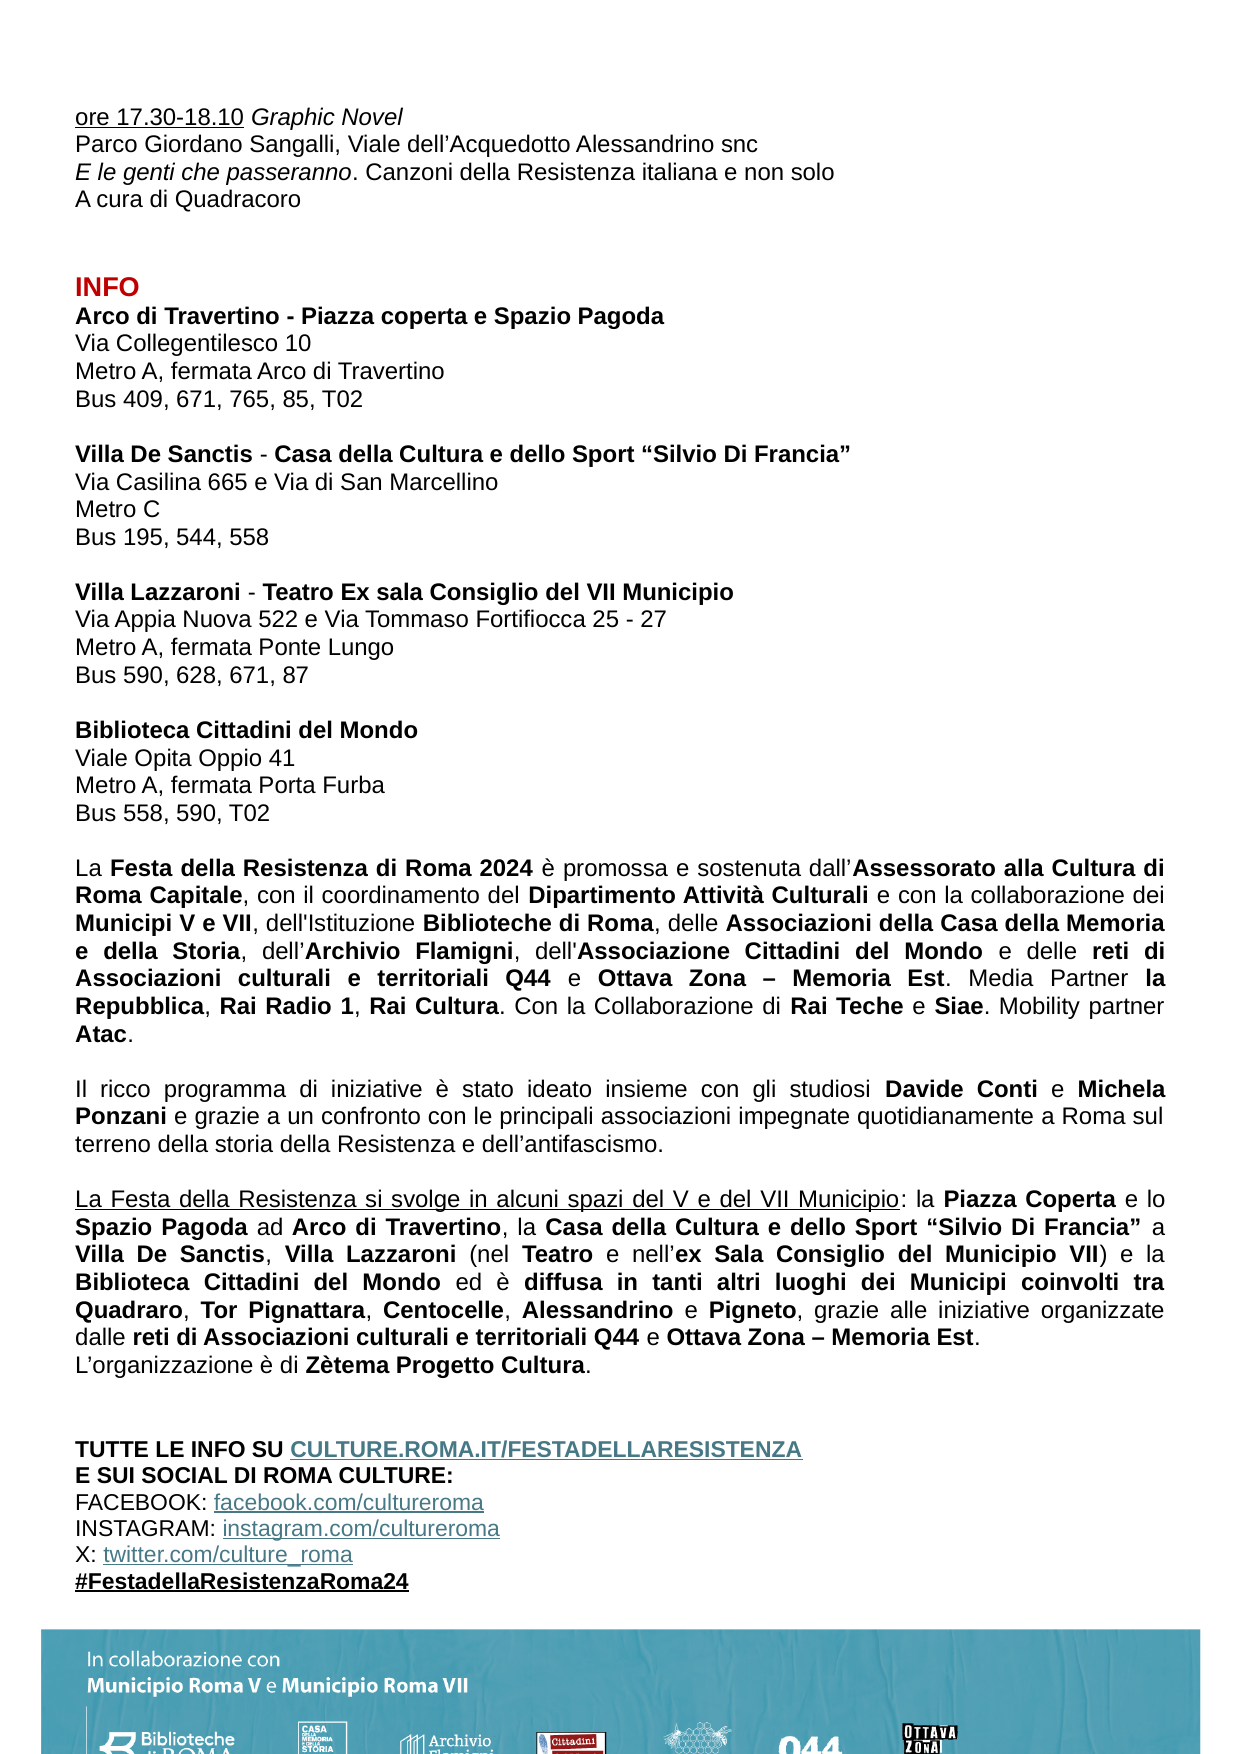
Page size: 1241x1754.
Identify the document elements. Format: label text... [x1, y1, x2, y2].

text Villa De Sanctis - Casa della Cultura e dello Sport “Silvio Di Francia” [75, 440, 1165, 467]
text La Festa della Resistenza si svolge in alcuni spazi del V e del VII Municipio: la Piazza Coperta e lo Spazio Pagoda ad Arco di Travertino, la Casa della Cultura e dello Sport “Silvio Di Francia” a Villa De Sanctis, Villa Lazzaroni (nel Teatro e nell’ex Sala Consiglio del Municipio VII) e la Biblioteca Cittadini del Mondo ed è diffusa in tanti altri luoghi dei Municipi coinvolti tra Quadraro, Tor Pignattara, Centocelle, Alessandrino e Pigneto, grazie alle iniziative organizzate dalle reti di Associazioni culturali e territoriali Q44 e Ottava Zona – Memoria Est. [75, 1185, 1165, 1351]
text Via Appia Nuova 522 e Via Tommaso Fortifiocca 25 - 27 [75, 605, 1165, 633]
text Metro C [75, 495, 1165, 523]
text Via Casilina 665 e Via di San Marcellino [75, 467, 1165, 495]
text La Festa della Resistenza di Roma 2024 è promossa e sostenuta dall’Assessorato alla Cultura di Roma Capitale, con il coordinamento del Dipartimento Attività Culturali e con la collaborazione dei Municipi V e VII, dell'Istituzione Biblioteche di Roma, delle Associazioni della Casa della Memoria e della Storia, dell’Archivio Flamigni, dell'Associazione Cittadini del Mondo e delle reti di Associazioni culturali e territoriali Q44 e Ottava Zona – Memoria Est. Media Partner la Repubblica, Rai Radio 1, Rai Cultura. Con la Collaborazione di Rai Teche e Siae. Mobility partner Atac. [75, 854, 1165, 1047]
text TUTTE LE INFO SU CULTURE.ROMA.IT/FESTADELLARESISTENZA [75, 1436, 1165, 1462]
text E SUI SOCIAL DI ROMA CULTURE: [75, 1462, 1165, 1488]
text Parco Giordano Sangalli, Viale dell’Acquedotto Alessandrino snc [75, 130, 1165, 158]
text #FestadellaResistenzaRoma24 [75, 1568, 1165, 1594]
text INFO [75, 271, 1165, 302]
picture [39, 1627, 1201, 1754]
text Metro A, fermata Arco di Travertino [75, 357, 1165, 384]
text Metro A, fermata Ponte Lungo [75, 633, 1165, 661]
text Viale Opita Oppio 41 [75, 743, 1165, 771]
text X: twitter.com/culture_roma [75, 1541, 1165, 1568]
text ore 17.30-18.10 Graphic Novel [75, 103, 1165, 130]
text L’organizzazione è di Zètema Progetto Cultura. [75, 1351, 1165, 1378]
text Arco di Travertino - Piazza coperta e Spazio Pagoda [75, 302, 1165, 329]
text FACEBOOK: facebook.com/cultureroma [75, 1488, 1165, 1515]
text Villa Lazzaroni - Teatro Ex sala Consiglio del VII Municipio [75, 578, 1165, 605]
text Bus 409, 671, 765, 85, T02 [75, 384, 1165, 412]
text INSTAGRAM: instagram.com/cultureroma [75, 1515, 1165, 1541]
text A cura di Quadracoro [75, 185, 1165, 213]
text Via Collegentilesco 10 [75, 329, 1165, 357]
text E le genti che passeranno. Canzoni della Resistenza italiana e non solo [75, 158, 1165, 185]
text Bus 558, 590, T02 [75, 799, 1165, 826]
text Bus 195, 544, 558 [75, 523, 1165, 550]
text Biblioteca Cittadini del Mondo [75, 716, 1165, 743]
text Metro A, fermata Porta Furba [75, 771, 1165, 799]
text Il ricco programma di iniziative è stato ideato insieme con gli studiosi Davide Conti e Michela Ponzani e grazie a un confronto con le principali associazioni impegnate quotidianamente a Roma sul terreno della storia della Resistenza e dell’antifascismo. [75, 1075, 1165, 1157]
text Bus 590, 628, 671, 87 [75, 661, 1165, 688]
